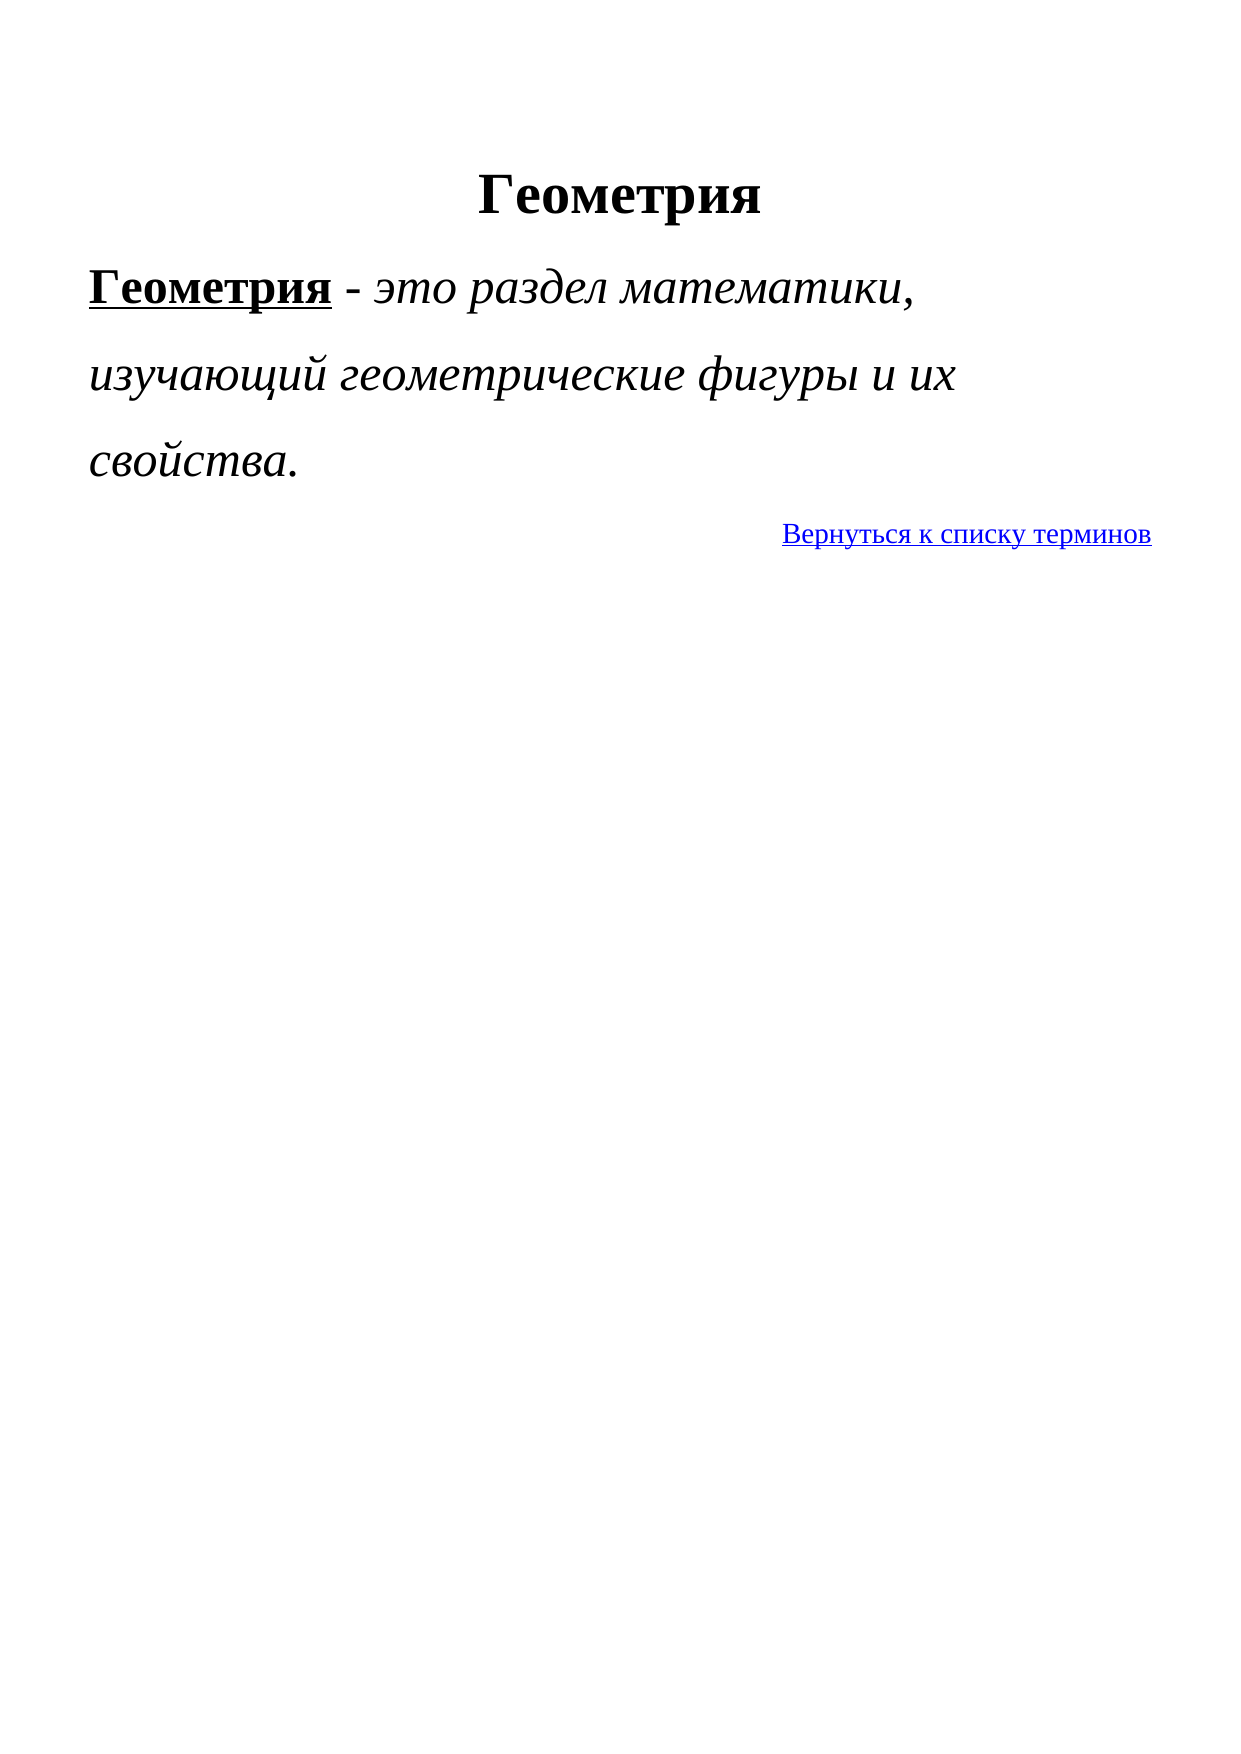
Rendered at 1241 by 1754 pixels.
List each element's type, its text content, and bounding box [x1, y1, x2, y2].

text Геометрия [89, 159, 1152, 226]
text изучающий геометрические фигуры и их свойства. [89, 343, 1152, 487]
text Вернуться к списку терминов [89, 516, 1152, 549]
text Геометрия - это раздел математики, [89, 257, 1152, 314]
